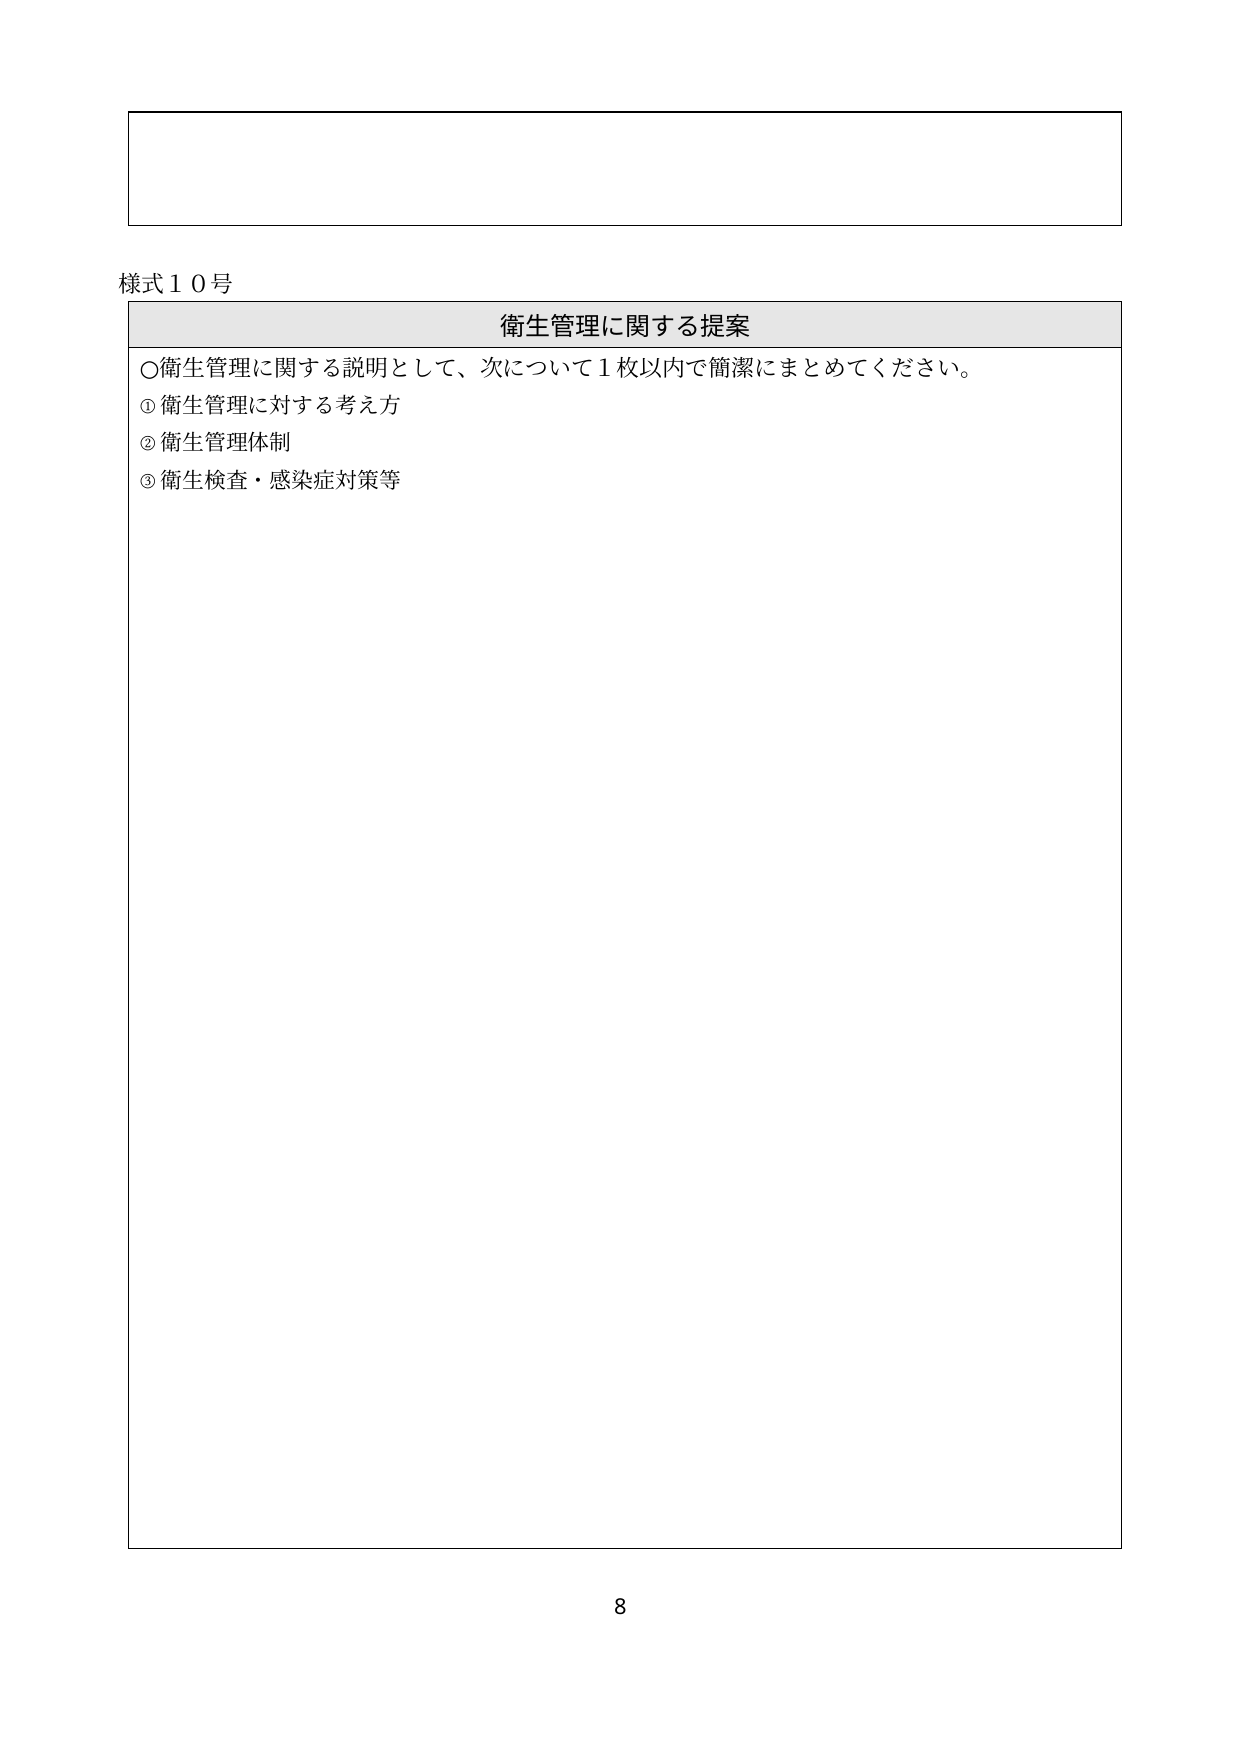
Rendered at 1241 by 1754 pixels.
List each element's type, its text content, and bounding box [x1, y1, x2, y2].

text 様式１０号 [118, 263, 1122, 301]
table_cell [129, 113, 1121, 225]
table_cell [129, 348, 1121, 1548]
table_header 衛生管理に関する提案 [129, 302, 1121, 347]
